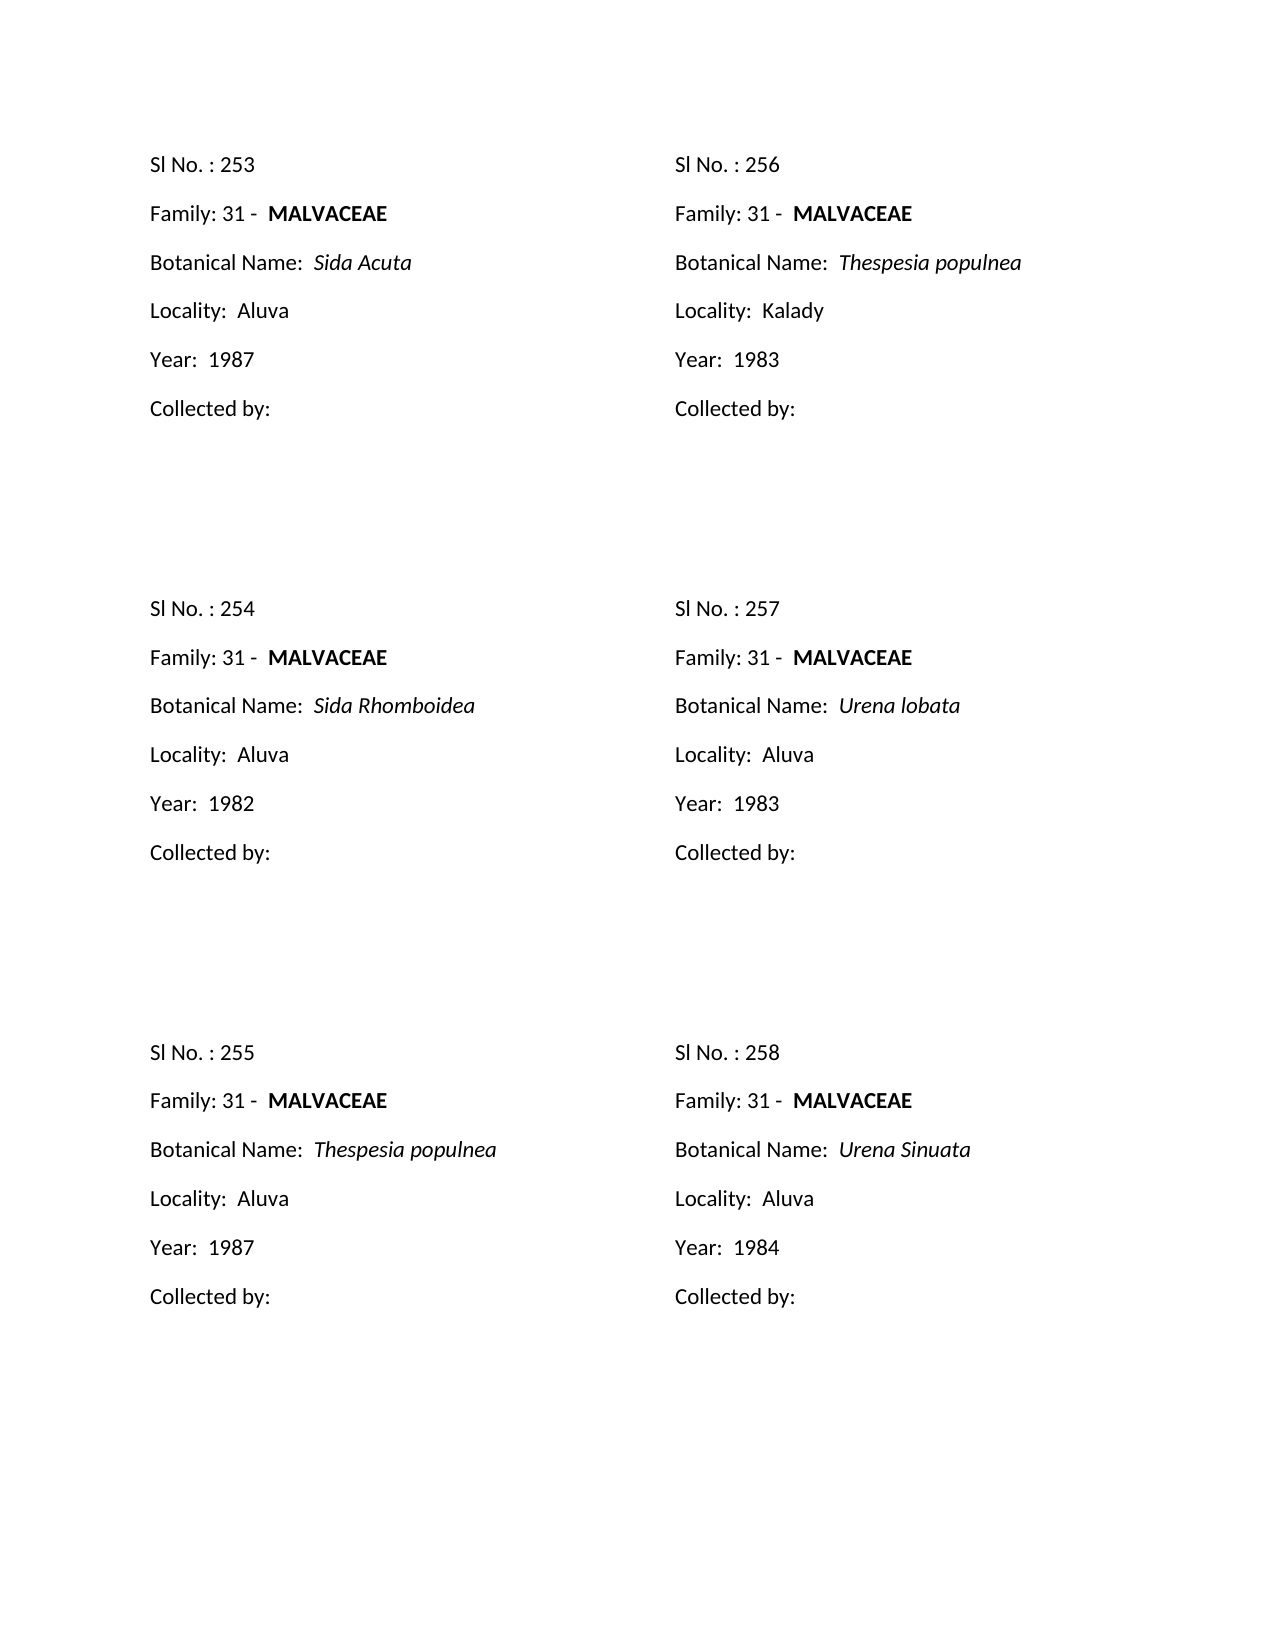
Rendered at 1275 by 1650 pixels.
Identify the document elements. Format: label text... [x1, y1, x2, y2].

text Sl No. : 255 [150, 1038, 600, 1066]
text Sl No. : 256 [675, 150, 1125, 178]
text Year: 1983 [675, 789, 1125, 817]
text Collected by: [675, 838, 1125, 866]
text Year: 1983 [675, 345, 1125, 373]
text Family: 31 - MALVACEAE [150, 643, 600, 671]
text Botanical Name: Thespesia populnea [150, 1135, 600, 1163]
text Collected by: [675, 1282, 1125, 1310]
text Family: 31 - MALVACEAE [675, 1087, 1125, 1114]
text Year: 1987 [150, 345, 600, 373]
text Locality: Kalady [675, 297, 1125, 324]
text Botanical Name: Sida Rhomboidea [150, 692, 600, 719]
text Locality: Aluva [675, 1184, 1125, 1212]
text Sl No. : 253 [150, 150, 600, 178]
text Collected by: [675, 394, 1125, 422]
text Sl No. : 258 [675, 1038, 1125, 1066]
text Collected by: [150, 838, 600, 866]
text Botanical Name: Sida Acuta [150, 248, 600, 276]
text Collected by: [150, 1282, 600, 1310]
text Sl No. : 257 [675, 594, 1125, 622]
text Sl No. : 254 [150, 594, 600, 622]
text Family: 31 - MALVACEAE [150, 199, 600, 227]
text Locality: Aluva [150, 1184, 600, 1212]
text Family: 31 - MALVACEAE [675, 199, 1125, 227]
text Locality: Aluva [675, 740, 1125, 768]
text Year: 1982 [150, 789, 600, 817]
text Botanical Name: Thespesia populnea [675, 248, 1125, 276]
text Family: 31 - MALVACEAE [675, 643, 1125, 671]
text Family: 31 - MALVACEAE [150, 1087, 600, 1114]
text Botanical Name: Urena lobata [675, 692, 1125, 719]
text Locality: Aluva [150, 740, 600, 768]
text Year: 1987 [150, 1233, 600, 1261]
text Botanical Name: Urena Sinuata [675, 1135, 1125, 1163]
text Locality: Aluva [150, 297, 600, 324]
text Collected by: [150, 394, 600, 422]
text Year: 1984 [675, 1233, 1125, 1261]
